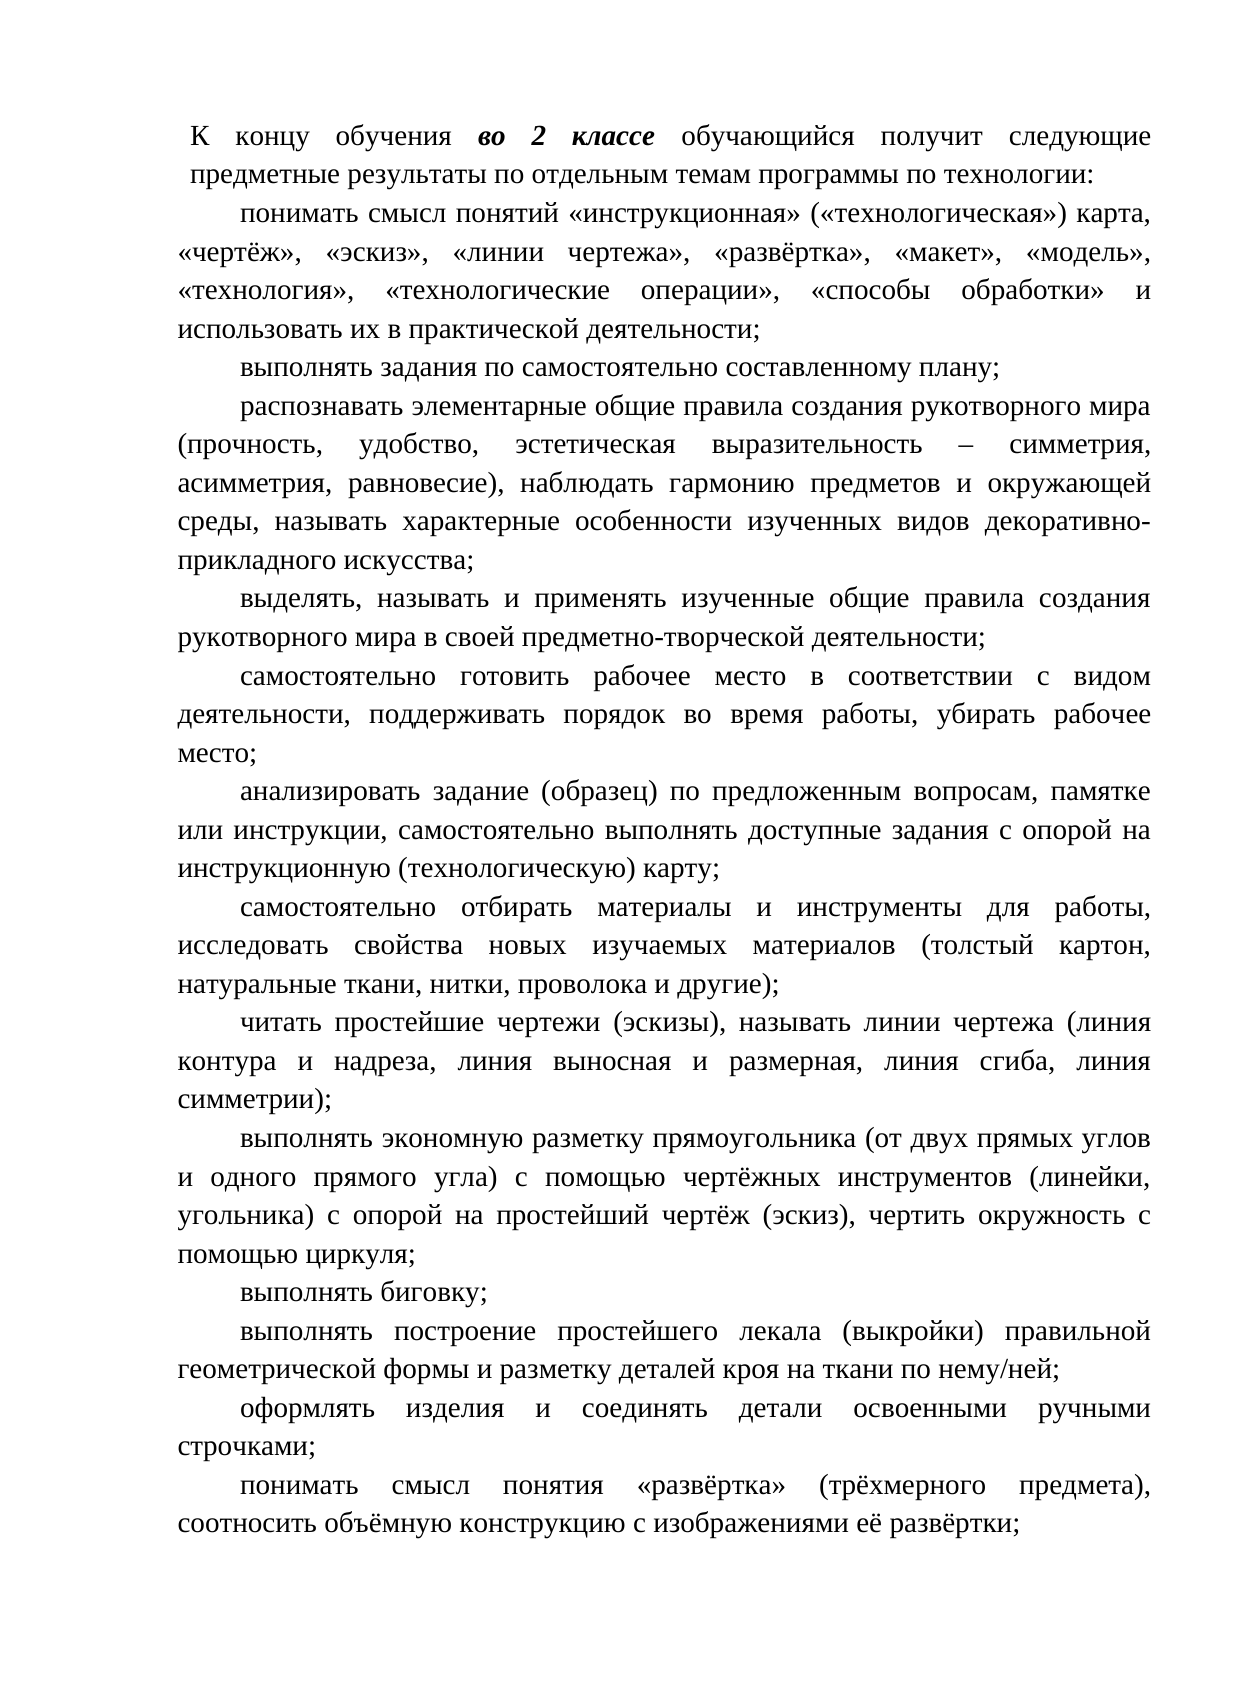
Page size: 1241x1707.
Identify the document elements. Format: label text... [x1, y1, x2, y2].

text выполнять задания по самостоятельно составленному плану; [177, 349, 1152, 383]
text самостоятельно отбирать материалы и инструменты для работы, исследовать свойства новых изучаемых материалов (толстый картон, натуральные ткани, нитки, проволока и другие); [177, 889, 1152, 999]
text К концу обучения во 2 классе обучающийся получит следующие предметные результаты по отдельным темам программы по технологии: [190, 118, 1152, 190]
text понимать смысл понятия «развёртка» (трёхмерного предмета), соотносить объёмную конструкцию с изображениями её развёртки; [177, 1467, 1152, 1539]
text распознавать элементарные общие правила создания рукотворного мира (прочность, удобство, эстетическая выразительность – симметрия, асимметрия, равновесие), наблюдать гармонию предметов и окружающей среды, называть характерные особенности изученных видов декоративно-прикладного искусства; [177, 388, 1152, 576]
text самостоятельно готовить рабочее место в соответствии с видом деятельности, поддерживать порядок во время работы, убирать рабочее место; [177, 658, 1152, 768]
text анализировать задание (образец) по предложенным вопросам, памятке или инструкции, самостоятельно выполнять доступные задания с опорой на инструкционную (технологическую) карту; [177, 773, 1152, 884]
text выполнять построение простейшего лекала (выкройки) правильной геометрической формы и разметку деталей кроя на ткани по нему/ней; [177, 1313, 1152, 1385]
text оформлять изделия и соединять детали освоенными ручными строчками; [177, 1390, 1152, 1462]
text понимать смысл понятий «инструкционная» («технологическая») карта, «чертёж», «эскиз», «линии чертежа», «развёртка», «макет», «модель», «технология», «технологические операции», «способы обработки» и использовать их в практической деятельности; [177, 195, 1152, 344]
text выполнять экономную разметку прямоугольника (от двух прямых углов и одного прямого угла) с помощью чертёжных инструментов (линейки, угольника) с опорой на простейший чертёж (эскиз), чертить окружность с помощью циркуля; [177, 1120, 1152, 1269]
text выполнять биговку; [177, 1274, 1152, 1308]
text читать простейшие чертежи (эскизы), называть линии чертежа (линия контура и надреза, линия выносная и размерная, линия сгиба, линия симметрии); [177, 1004, 1152, 1115]
text выделять, называть и применять изученные общие правила создания рукотворного мира в своей предметно-творческой деятельности; [177, 581, 1152, 653]
